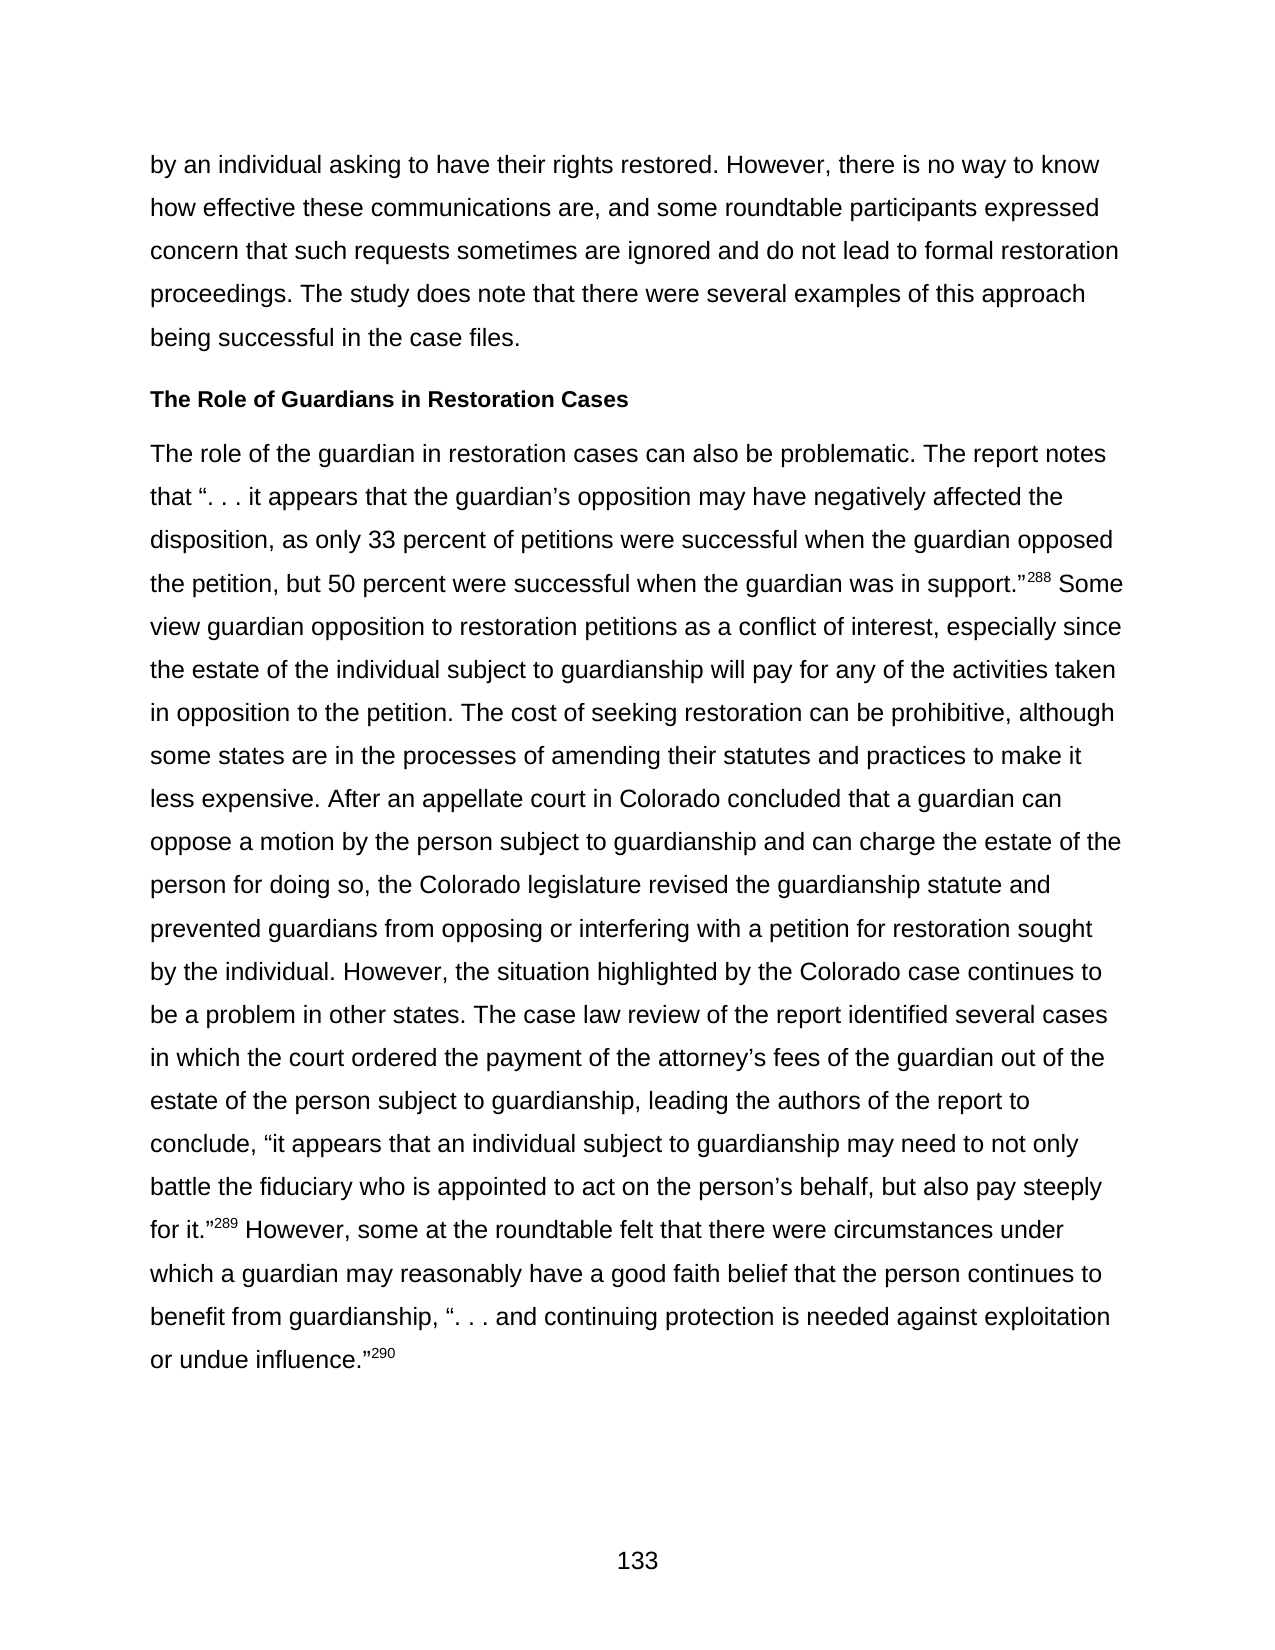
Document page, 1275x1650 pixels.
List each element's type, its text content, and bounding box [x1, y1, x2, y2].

text The role of the guardian in restoration cases can also be problematic. The report notes that “. . . it appears that the guardian’s opposition may have negatively affected the disposition, as only 33 percent of petitions were successful when the guardian opposed the petition, but 50 percent were successful when the guardian was in support.” Some view guardian opposition to restoration petitions as a conflict of interest, especially since the estate of the individual subject to guardianship will pay for any of the activities taken in opposition to the petition. The cost of seeking restoration can be prohibitive, although some states are in the processes of amending their statutes and practices to make it less expensive. After an appellate court in Colorado concluded that a guardian can oppose a motion by the person subject to guardianship and can charge the estate of the person for doing so, the Colorado legislature revised the guardianship statute and prevented guardians from opposing or interfering with a petition for restoration sought by the individual. However, the situation highlighted by the Colorado case continues to be a problem in other states. The case law review of the report identified several cases in which the court ordered the payment of the attorney’s fees of the guardian out of the estate of the person subject to guardianship, leading the authors of the report to conclude, “it appears that an individual subject to guardianship may need to not only battle the fiduciary who is appointed to act on the person’s behalf, but also pay steeply for it.” However, some at the roundtable felt that there were circumstances under which a guardian may reasonably have a good faith belief that the person continues to benefit from guardianship, “. . . and continuing protection is needed against exploitation or undue influence.” [150, 439, 1125, 1373]
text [150, 150, 1125, 351]
subtitle The Role of Guardians in Restoration Cases [150, 386, 1125, 413]
